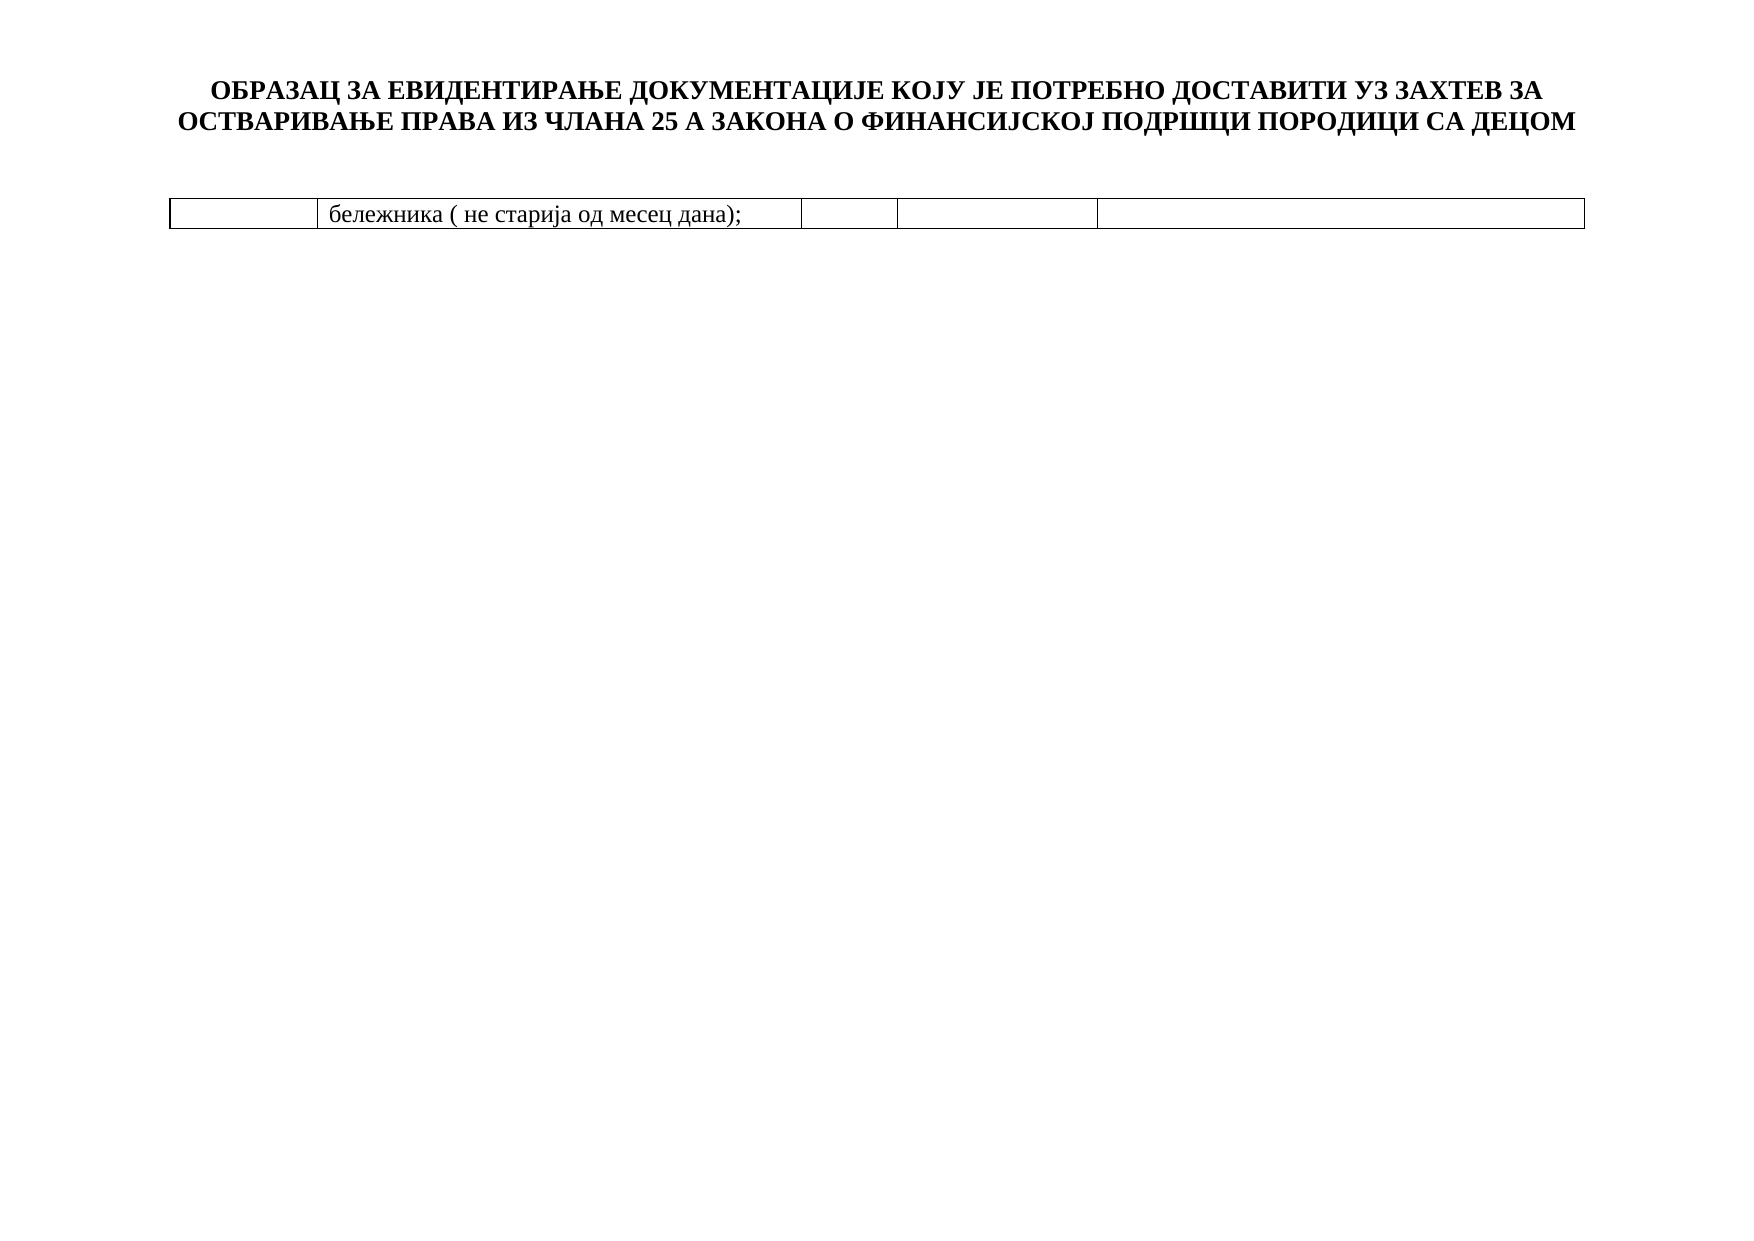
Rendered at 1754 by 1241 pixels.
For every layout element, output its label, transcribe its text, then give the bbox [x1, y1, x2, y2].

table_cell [1098, 199, 1584, 228]
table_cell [318, 199, 801, 228]
table_cell ДА [802, 199, 897, 228]
table_cell 30. [171, 199, 317, 228]
table_cell НЕ [898, 199, 1097, 228]
